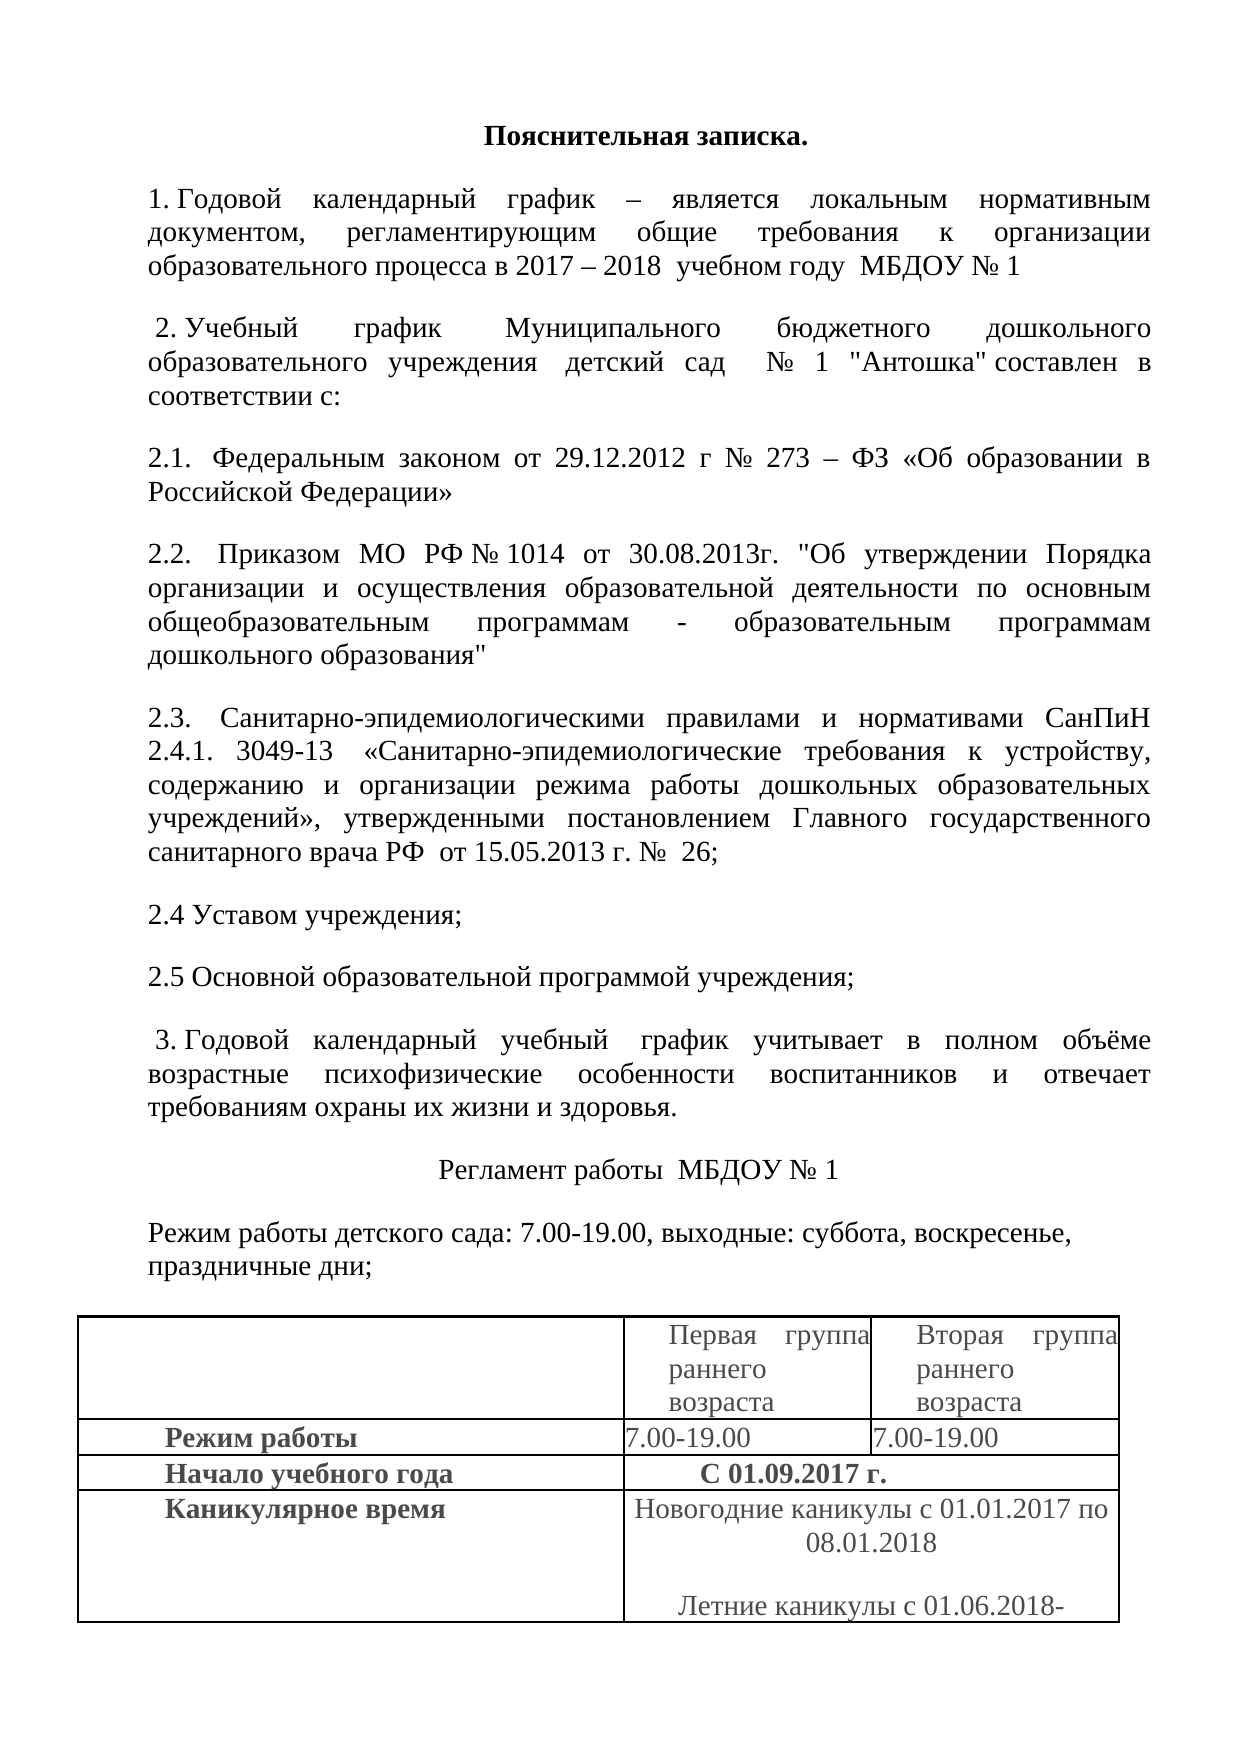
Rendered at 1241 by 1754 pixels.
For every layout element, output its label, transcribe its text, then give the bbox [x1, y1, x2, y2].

text 2.4 Уставом учреждения; [148, 897, 1152, 930]
text 2.3. Санитарно-эпидемиологическими правилами и нормативами СанПиН 2.4.1. 3049-13 «Санитарно-эпидемиологические требования к устройству, содержанию и организации режима работы дошкольных образовательных учреждений», утвержденными постановлением Главного государственного санитарного врача РФ от 15.05.2013 г. № 26; [148, 700, 1152, 868]
text 2. Учебный график Муниципального бюджетного дошкольного образовательного учреждения детский сад № 1 "Антошка" составлен в соответствии с: [148, 311, 1152, 411]
table_cell Каникулярное время [79, 1491, 623, 1621]
text 1. Годовой календарный график – является локальным нормативным документом, регламентирующим общие требования к организации образовательного процесса в 2017 – 2018 учебном году МБДОУ № 1 [148, 181, 1152, 281]
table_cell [625, 1491, 1118, 1621]
table_cell С 01.09.2017 г. [625, 1456, 1118, 1489]
text 2.1. Федеральным законом от 29.12. № 273 – ФЗ «Об образовании в Российской Федерации» [148, 440, 1152, 507]
table_header Вторая группа раннего возраста [872, 1318, 1118, 1418]
text Пояснительная записка. [148, 118, 1152, 152]
text 2.5 Основной образовательной программой учреждения; [148, 959, 1152, 993]
text 3. Годовой календарный учебный график учитывает в полном объёме возрастные психофизические особенности воспитанников и отвечает требованиям охраны их жизни и здоровья. [148, 1022, 1152, 1123]
text Режим работы детского сада: 7.00-19.00, выходные: суббота, воскресенье, праздничные дни; [148, 1215, 1152, 1282]
table_cell 7.00-19.00 [872, 1420, 1118, 1454]
table_header Первая группа раннего возраста [625, 1318, 870, 1418]
table_cell Режим работы [79, 1420, 623, 1454]
table_cell 7.00-19.00 [625, 1420, 870, 1454]
table_cell Начало учебного года [79, 1456, 623, 1489]
text 2.2. Приказом МО РФ № 1014 от 30.08.2013г. "Об утверждении Порядка организации и осуществления образовательной деятельности по основным общеобразовательным программам - образовательным программам дошкольного образования" [148, 537, 1152, 671]
table_header [79, 1318, 623, 1418]
subtitle Регламент работы МБДОУ № 1 [148, 1152, 1152, 1186]
